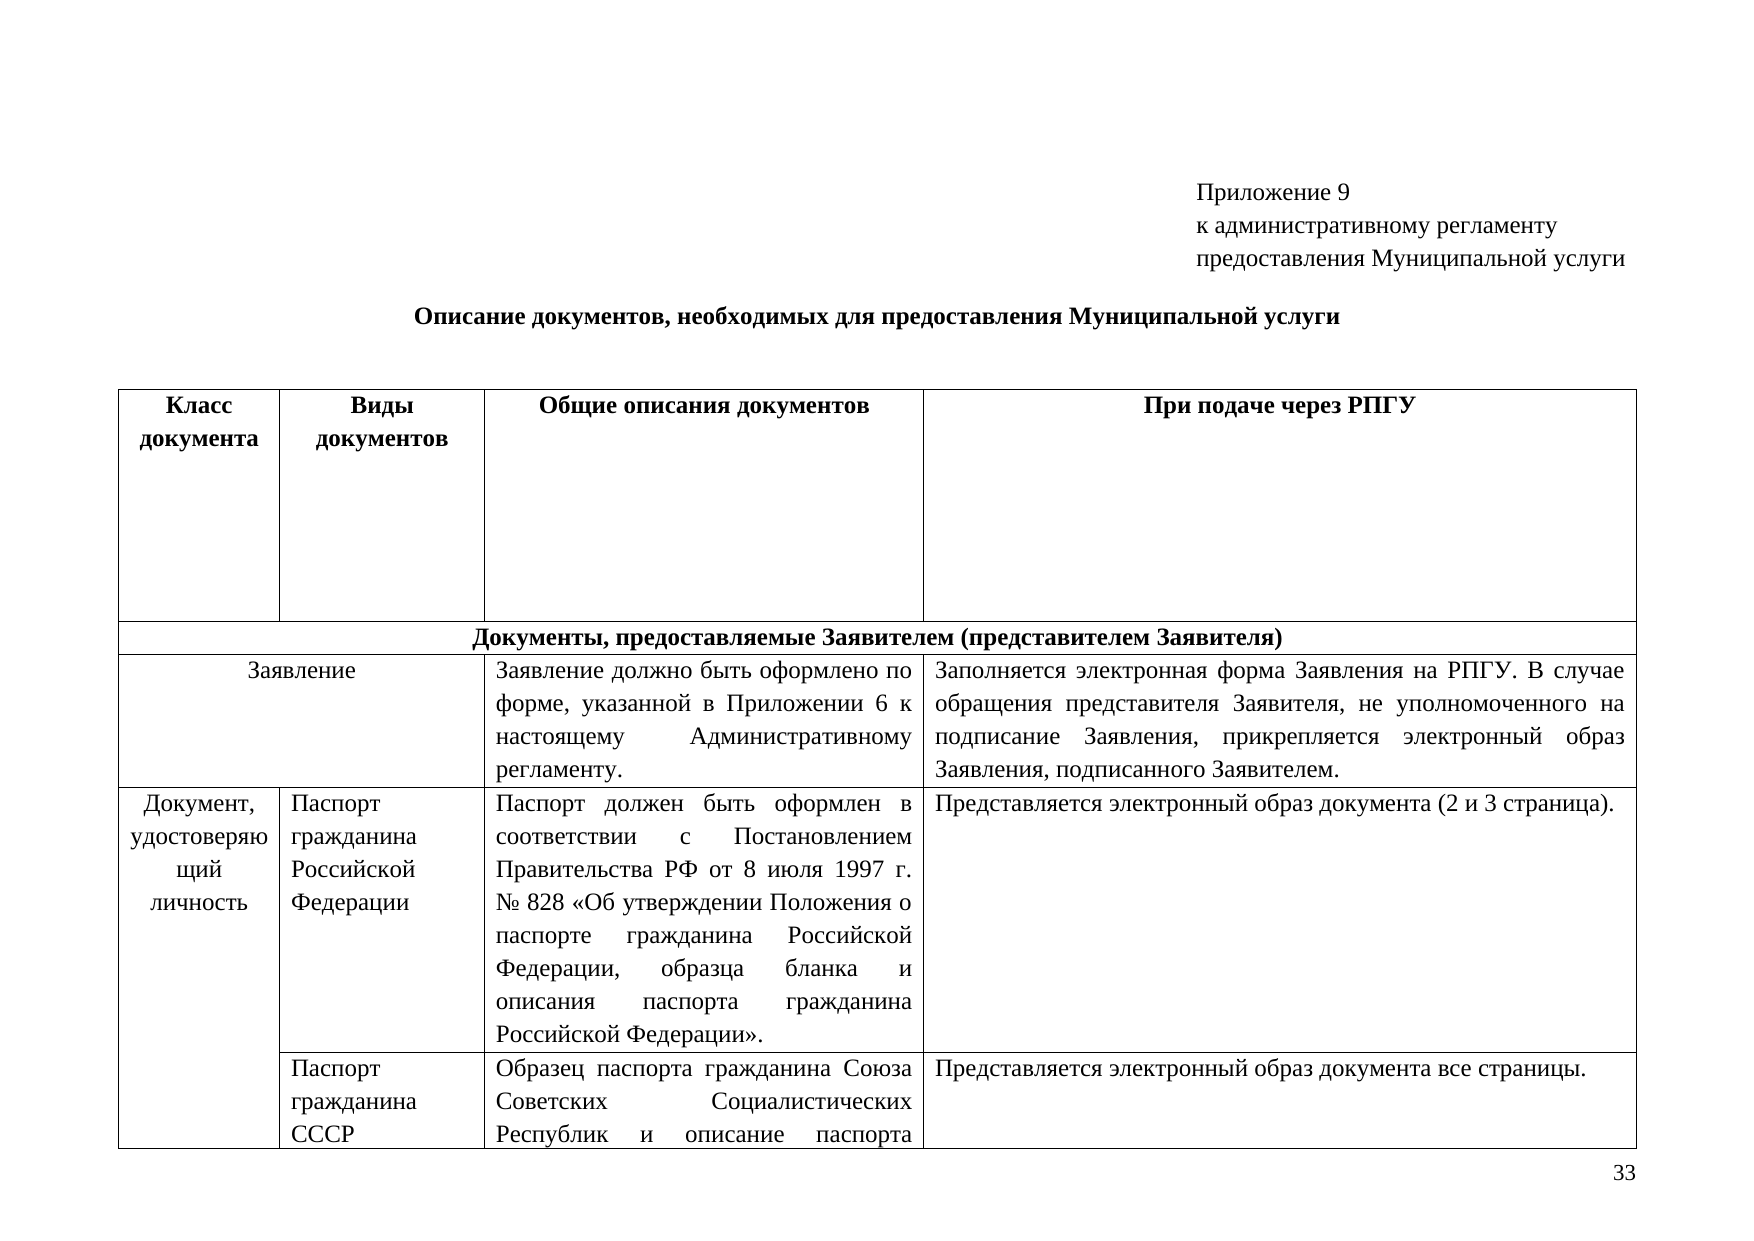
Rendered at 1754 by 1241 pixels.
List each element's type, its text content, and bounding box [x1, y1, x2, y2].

table_cell Документ, удостоверяющий личность [119, 788, 279, 1148]
table_cell Заявление [119, 655, 484, 787]
table_header При подаче через РПГУ [924, 390, 1636, 621]
table_header Виды документов [280, 390, 484, 621]
table_cell Документы, предоставляемые Заявителем (представителем Заявителя) [119, 622, 1636, 654]
table_cell Паспорт гражданина Российской Федерации [280, 788, 484, 1052]
table_cell Представляется электронный образ документа (2 и 3 страница). [924, 788, 1636, 1052]
text Приложение 9 [1196, 177, 1636, 206]
subtitle Описание документов, необходимых для предоставления Муниципальной услуги [118, 301, 1636, 330]
table_cell Образец паспорта гражданина Союза Советских Социалистических Республик и описание паспорта утверждены постановлением Совмина СССР от 28.08.1974 №677 «Об утверждении Положения о паспортной системе в СССР»; вопрос о действительности паспорта гражданина СССР образца 1974 года решается в зависимости от конкретных обстоятельств (постановление Правительства Российской Федерации от 24.02.2009 № 153 «О признании действительными до 1 июля 2009 г. паспортов гражданина СССР образца 1974 года для некоторых категорий иностранных граждан и лиц без гражданства») [485, 1053, 923, 1148]
text к административному регламенту предоставления Муниципальной услуги [1196, 210, 1636, 272]
table_cell Паспорт гражданина СССР [280, 1053, 484, 1148]
table_cell Паспорт должен быть оформлен в соответствии с Постановлением Правительства РФ от 8 июля 1997 г. № 828 «Об утверждении Положения о паспорте гражданина Российской Федерации, образца бланка и описания паспорта гражданина Российской Федерации». [485, 788, 923, 1052]
table_cell Представляется электронный образ документа все страницы. [924, 1053, 1636, 1148]
table_cell Заявление должно быть оформлено по форме, указанной в Приложении 6 к настоящему Административному регламенту. [485, 655, 923, 787]
table_header Класс документа [119, 390, 279, 621]
table_header Общие описания документов [485, 390, 923, 621]
table_cell Заполняется электронная форма Заявления на РПГУ. В случае обращения представителя Заявителя, не уполномоченного на подписание Заявления, прикрепляется электронный образ Заявления, подписанного Заявителем. [924, 655, 1636, 787]
